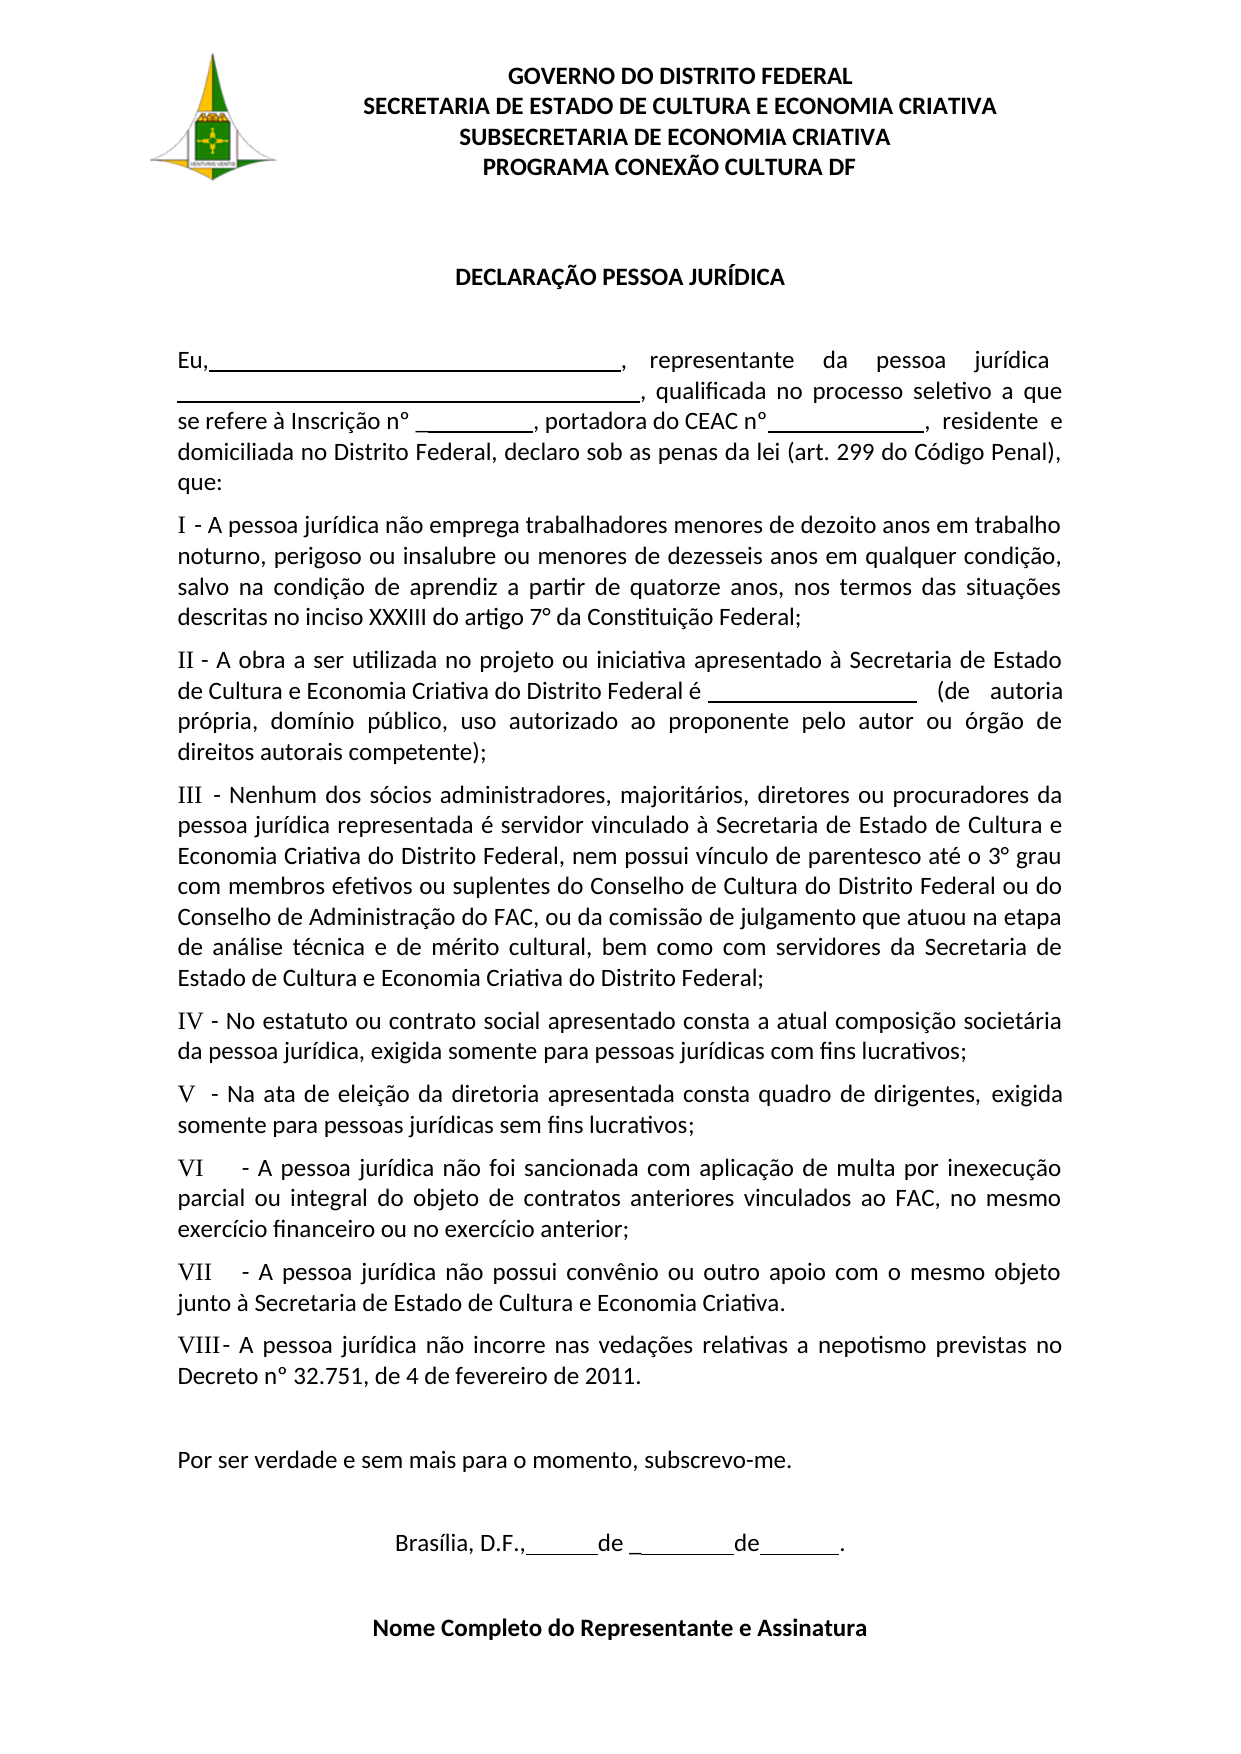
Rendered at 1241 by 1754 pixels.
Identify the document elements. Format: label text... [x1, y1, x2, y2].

list - No estatuto ou contrato social apresentado consta a atual composição societária da pessoa jurídica, exigida somente para pessoas jurídicas com fins lucrativos; [177, 1005, 1063, 1066]
list - A pessoa jurídica não possui convênio ou outro apoio com o mesmo objeto junto à Secretaria de Estado de Cultura e Economia Criativa. [177, 1256, 1063, 1317]
list - A pessoa jurídica não foi sancionada com aplicação de multa por inexecução parcial ou integral do objeto de contratos anteriores vinculados ao FAC, no mesmo exercício financeiro ou no exercício anterior; [177, 1152, 1063, 1244]
text Por ser verdade e sem mais para o momento, subscrevo-me. [177, 1444, 1076, 1474]
list - A pessoa jurídica não emprega trabalhadores menores de dezoito anos em trabalho noturno, perigoso ou insalubre ou menores de dezesseis anos em qualquer condição, salvo na condição de aprendiz a partir de quatorze anos, nos termos das situações descritas no inciso XXXIII do artigo 7° da Constituição Federal; [177, 509, 1063, 632]
text Brasília, D.F., de _ de . [167, 1528, 1074, 1558]
list - A obra a ser utilizada no projeto ou iniciativa apresentado à Secretaria de Estado de Cultura e Economia Criativa do Distrito Federal é (de autoria própria, domínio público, uso autorizado ao proponente pelo autor ou órgão de direitos autorais competente); [177, 644, 1063, 766]
text , qualificada no processo seletivo a que se refere à Inscrição nº _ , portadora do CEAC nº , residente e domiciliada no Distrito Federal, declaro sob as penas da lei (art. 299 do Código Penal), que: [177, 375, 1063, 497]
list - Nenhum dos sócios administradores, majoritários, diretores ou procuradores da pessoa jurídica representada é servidor vinculado à Secretaria de Estado de Cultura e Economia Criativa do Distrito Federal, nem possui vínculo de parentesco até o 3° grau com membros efetivos ou suplentes do Conselho de Cultura do Distrito Federal ou do Conselho de Administração do FAC, ou da comissão de julgamento que atuou na etapa de análise técnica e de mérito cultural, bem como com servidores da Secretaria de Estado de Cultura e Economia Criativa do Distrito Federal; [177, 779, 1063, 992]
list - Na ata de eleição da diretoria apresentada consta quadro de dirigentes, exigida somente para pessoas jurídicas sem fins lucrativos; [177, 1078, 1063, 1139]
picture [149, 51, 279, 186]
list - A pessoa jurídica não incorre nas vedações relativas a nepotismo previstas no Decreto nº 32.751, de 4 de fevereiro de 2011. [177, 1330, 1064, 1391]
text Eu, , representante da pessoa jurídica [177, 344, 1076, 375]
text DECLARAÇÃO PESSOA JURÍDICA [366, 261, 875, 292]
subtitle Nome Completo do Representante e Assinatura [366, 1612, 874, 1642]
